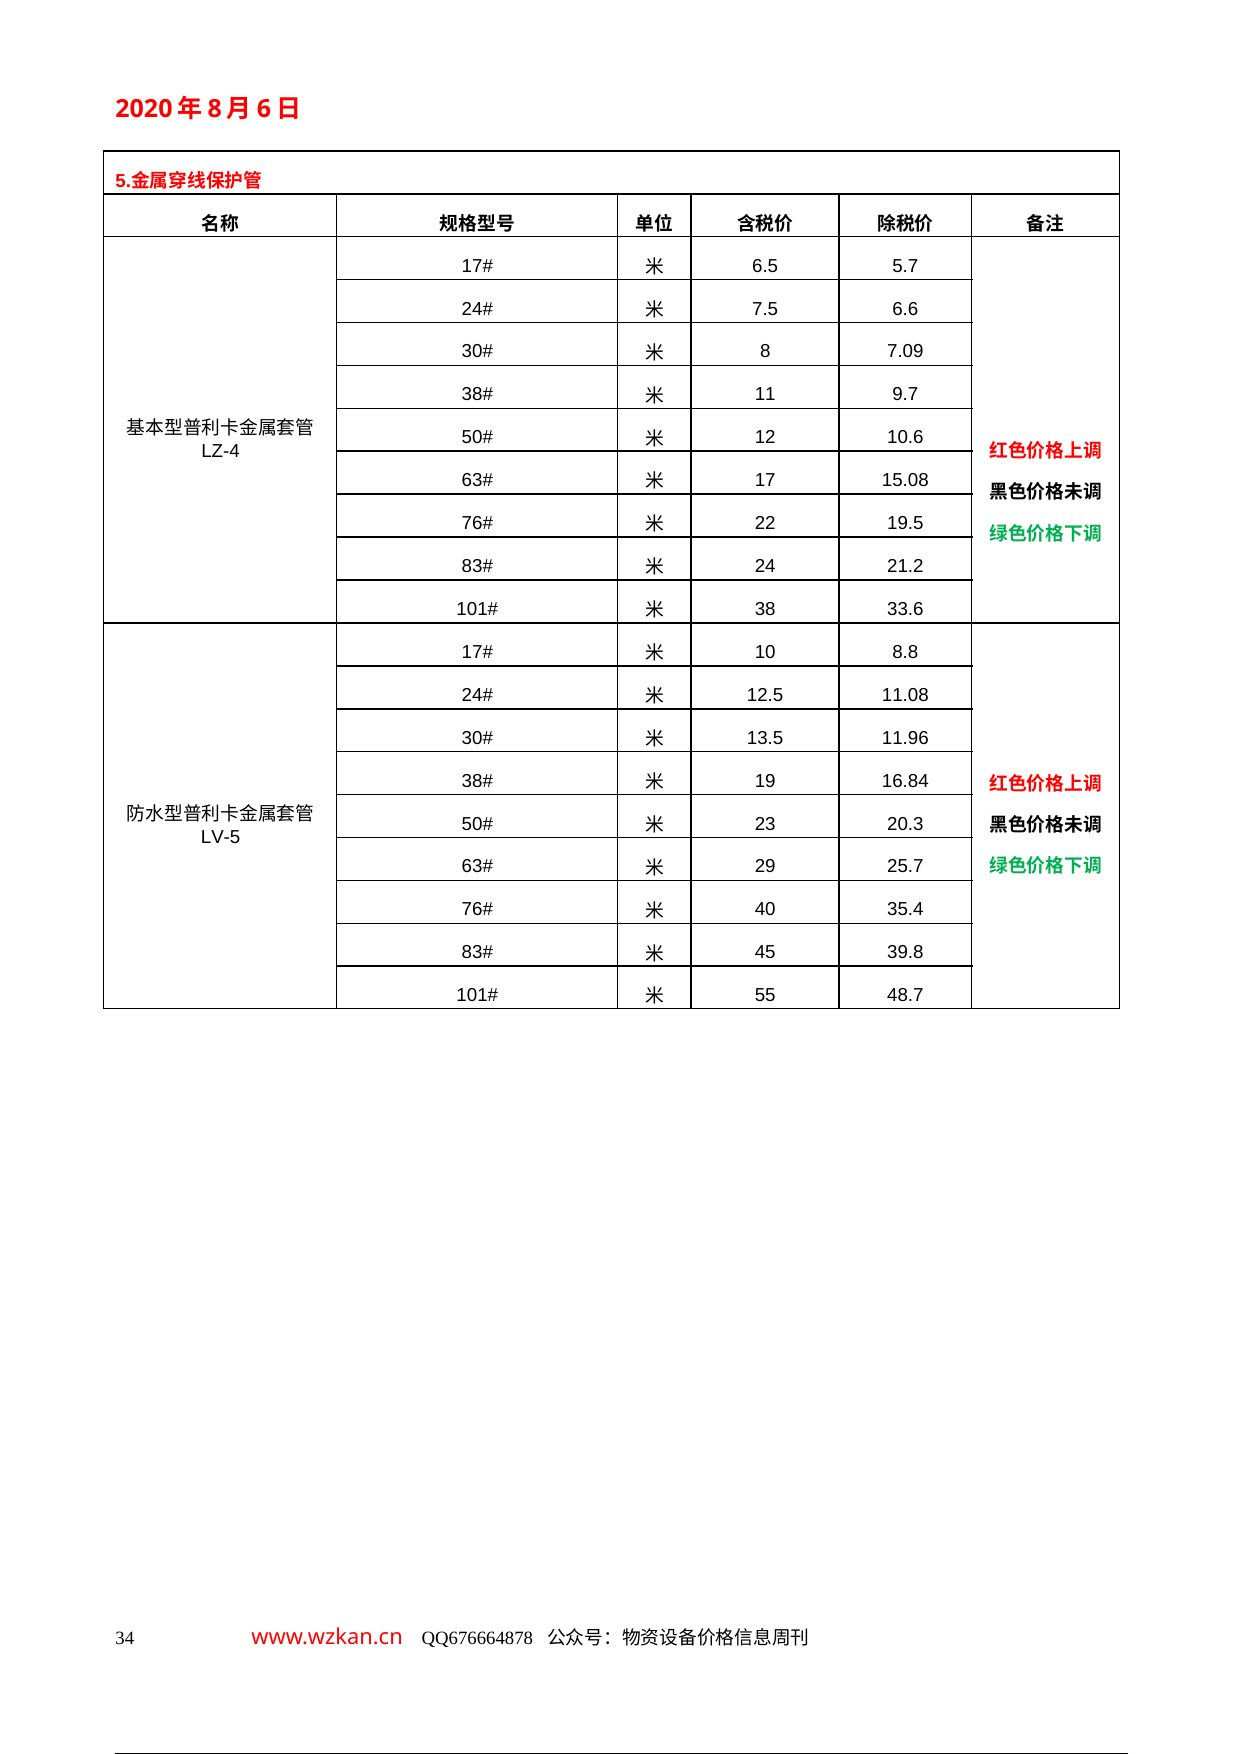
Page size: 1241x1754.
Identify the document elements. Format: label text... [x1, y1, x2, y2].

table_cell 63# [337, 838, 617, 879]
table_cell 米 [618, 409, 690, 450]
table_cell 76# [337, 495, 617, 536]
table_cell 101# [337, 967, 617, 1008]
table_cell 含税价 [692, 195, 838, 236]
table_cell 5.7 [840, 237, 971, 279]
table_cell 76# [337, 881, 617, 922]
table_cell 83# [337, 924, 617, 965]
table_cell 基本型普利卡金属套管LZ-4 [104, 237, 336, 622]
table_cell 83# [337, 538, 617, 579]
table_cell 6.6 [840, 280, 971, 322]
table_cell 米 [618, 323, 690, 364]
table_cell 17# [337, 624, 617, 665]
table_cell 米 [618, 667, 690, 708]
table_cell 19 [692, 752, 838, 794]
table_cell 10.6 [840, 409, 971, 450]
table_cell 米 [618, 795, 690, 837]
table_cell 21.2 [840, 538, 971, 579]
table_cell 红色价格上调 黑色价格未调 绿色价格下调 [972, 624, 1119, 1008]
table_cell 23 [692, 795, 838, 837]
table_cell 22 [692, 495, 838, 536]
table_cell 9.7 [840, 366, 971, 407]
table_cell 24 [692, 538, 838, 579]
table_cell 50# [337, 795, 617, 837]
table_cell 7.09 [840, 323, 971, 364]
table_cell 12.5 [692, 667, 838, 708]
table_cell 8.8 [840, 624, 971, 665]
table_cell 5.金属穿线保护管 [104, 152, 1119, 193]
table_cell 防水型普利卡金属套管LV-5 [104, 624, 336, 1008]
table_cell 20.3 [840, 795, 971, 837]
table_cell 6.5 [692, 237, 838, 279]
table_cell 38 [692, 581, 838, 622]
table_cell 39.8 [840, 924, 971, 965]
table_cell 米 [618, 280, 690, 322]
table_cell 米 [618, 752, 690, 794]
table_cell 米 [618, 881, 690, 922]
table_cell 米 [618, 452, 690, 493]
table_cell 24# [337, 667, 617, 708]
table_cell 15.08 [840, 452, 971, 493]
table_cell 米 [618, 967, 690, 1008]
table_cell 38# [337, 366, 617, 407]
table_cell 11 [692, 366, 838, 407]
table_cell 35.4 [840, 881, 971, 922]
table_cell 12 [692, 409, 838, 450]
table_cell 50# [337, 409, 617, 450]
table_cell 米 [618, 538, 690, 579]
table_cell 单位 [618, 195, 690, 236]
table_cell 30# [337, 323, 617, 364]
table_cell 24# [337, 280, 617, 322]
table_cell 米 [618, 237, 690, 279]
table_cell 55 [692, 967, 838, 1008]
table_cell 米 [618, 624, 690, 665]
table_cell 17# [337, 237, 617, 279]
table_cell 7.5 [692, 280, 838, 322]
table_cell 19.5 [840, 495, 971, 536]
table_cell 38# [337, 752, 617, 794]
table_cell 16.84 [840, 752, 971, 794]
table_cell 48.7 [840, 967, 971, 1008]
table_cell 米 [618, 924, 690, 965]
table_cell 名称 [104, 195, 336, 236]
table_cell 40 [692, 881, 838, 922]
table_cell 30# [337, 710, 617, 751]
table_cell 米 [618, 710, 690, 751]
table_cell 63# [337, 452, 617, 493]
table_cell 米 [618, 838, 690, 879]
table_cell 米 [618, 495, 690, 536]
table_cell 米 [618, 581, 690, 622]
table_cell 25.7 [840, 838, 971, 879]
table_cell 8 [692, 323, 838, 364]
table_cell 11.96 [840, 710, 971, 751]
table_cell 13.5 [692, 710, 838, 751]
table_cell 红色价格上调 黑色价格未调 绿色价格下调 [972, 237, 1119, 622]
table_cell 45 [692, 924, 838, 965]
table_cell 29 [692, 838, 838, 879]
table_cell 11.08 [840, 667, 971, 708]
table_cell 17 [692, 452, 838, 493]
table_cell 33.6 [840, 581, 971, 622]
table_cell 备注 [972, 195, 1119, 236]
table_cell 规格型号 [337, 195, 617, 236]
table_cell 除税价 [840, 195, 971, 236]
table_cell 10 [692, 624, 838, 665]
table_cell 米 [618, 366, 690, 407]
table_cell 101# [337, 581, 617, 622]
